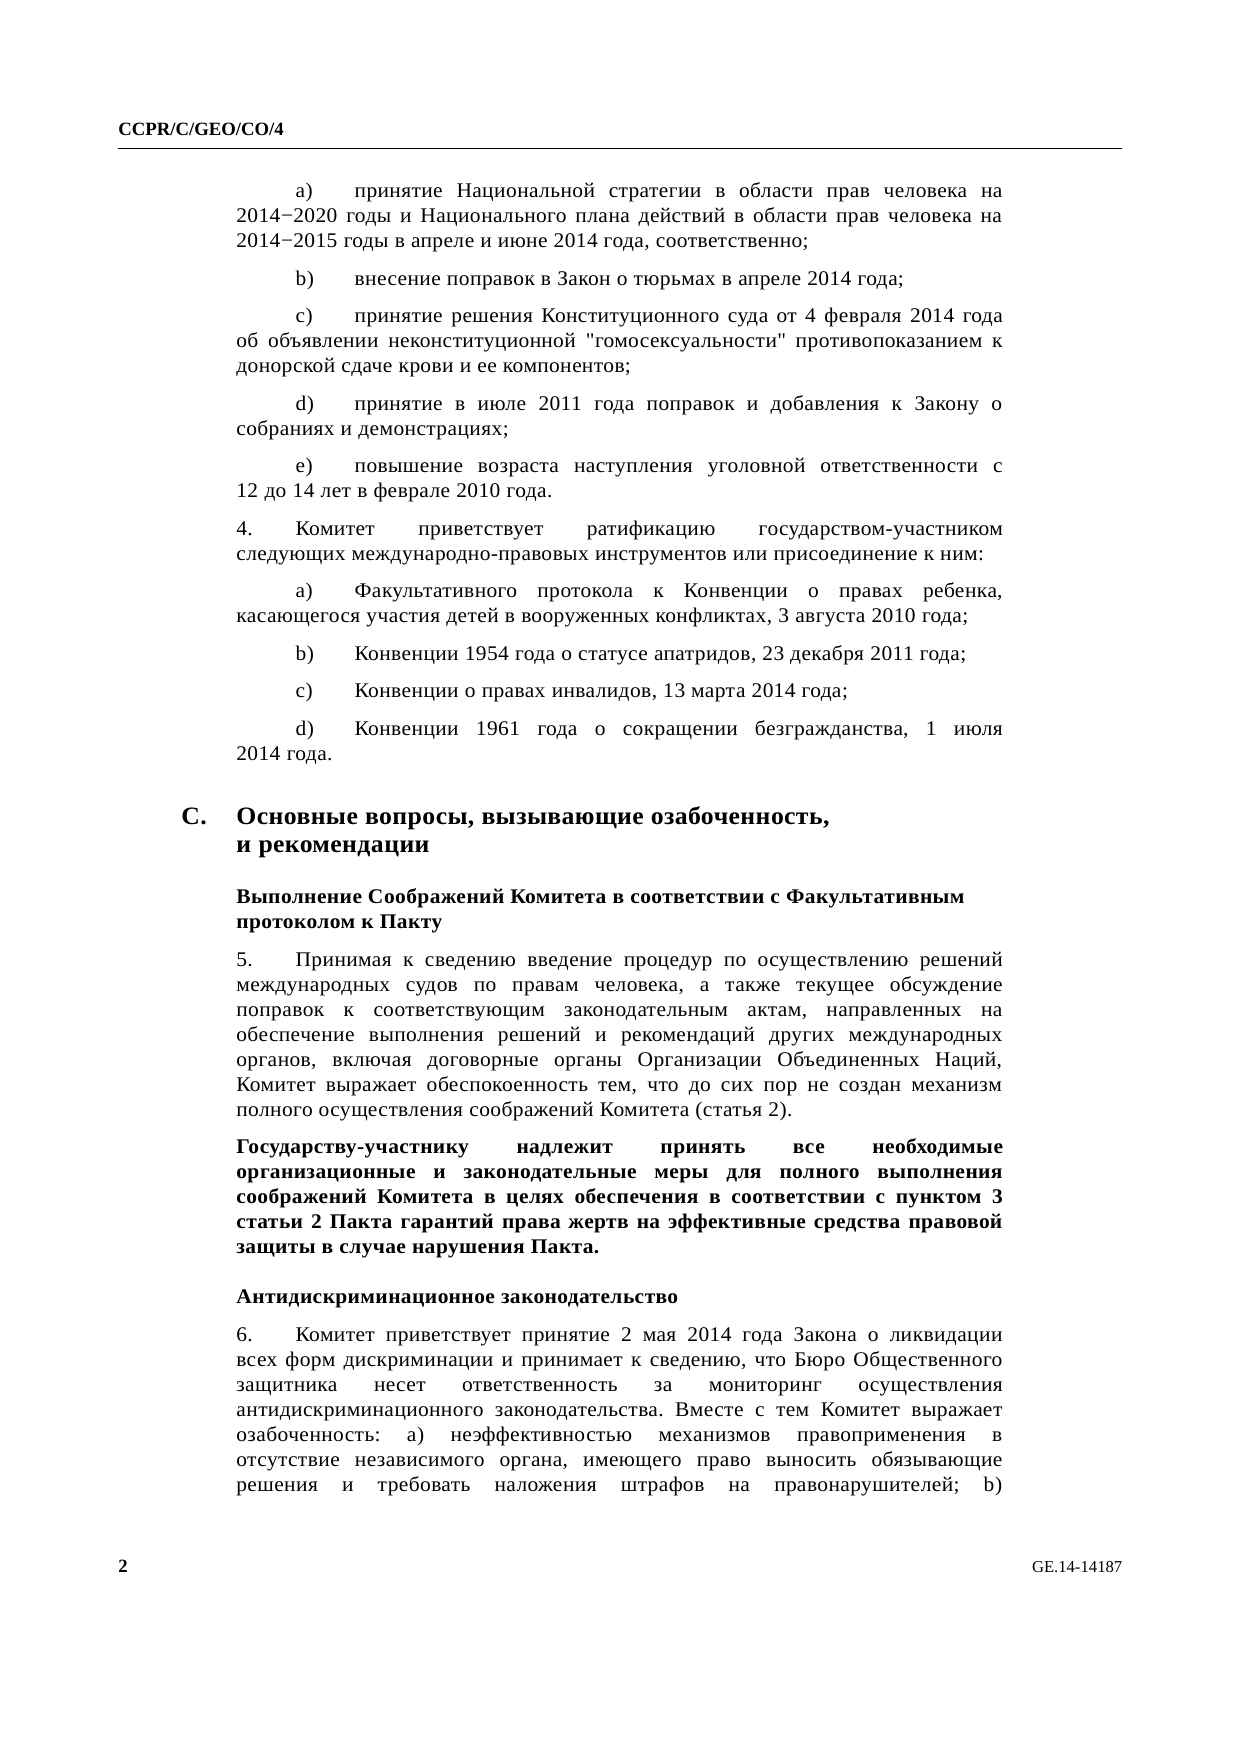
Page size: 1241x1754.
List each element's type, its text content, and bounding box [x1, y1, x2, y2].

text Государству-участнику надлежит принять все необходимые организационные и законодательные меры для полного выполнения соображений Комитета в целях обеспечения в соответствии с пунктом 3 статьи 2 Пакта гарантий права жертв на эффективные средства правовой защиты в случае нарушения Пакта. [236, 1133, 1004, 1258]
text Антидискриминационное законодательство [118, 1283, 1004, 1308]
text с) Конвенции о правах инвалидов, 13 марта 2014 года; [236, 677, 1004, 702]
text d) Конвенции 1961 года о сокращении безгражданства, 1 июля 2014 года. [236, 715, 1004, 765]
text b) Конвенции 1954 года о статусе апатридов, 23 декабря 2011 года; [236, 640, 1004, 665]
text b) внесение поправок в Закон о тюрьмах в апреле 2014 года; [236, 265, 1004, 290]
text Выполнение Соображений Комитета в соответствии с Факультативным протоколом к Пакту [118, 883, 1004, 933]
text C. Основные вопросы, вызывающие озабоченность, и рекомендации [118, 802, 1004, 858]
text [236, 1321, 1004, 1496]
text 5. Принимая к сведению введение процедур по осуществлению решений международных судов по правам человека, а также текущее обсуждение поправок к соответствующим законодательным актам, направленных на обеспечение выполнения решений и рекомендаций других международных органов, включая договорные органы Организации Объединенных Наций, Комитет выражает обеспокоенность тем, что до сих пор не создан механизм полного осуществления соображений Комитета (статья 2). [236, 946, 1004, 1121]
text 4. Комитет приветствует ратификацию государством-участником следующих международно-правовых инструментов или присоединение к ним: [236, 515, 1004, 565]
text с) принятие решения Конституционного суда от 4 февраля 2014 года об объявлении неконституционной "гомосексуальности" противопоказанием к донорской сдаче крови и ее компонентов; [236, 302, 1004, 377]
text d) принятие в июле 2011 года поправок и добавления к Закону о собраниях и демонстрациях; [236, 390, 1004, 440]
text а) принятие Национальной стратегии в области прав человека на 2014−2020 годы и Национального плана действий в области прав человека на 2014−2015 годы в апреле и июне 2014 года, соответственно; [236, 177, 1004, 252]
text а) Факультативного протокола к Конвенции о правах ребенка, касающегося участия детей в вооруженных конфликтах, 3 августа 2010 года; [236, 577, 1004, 627]
text е) повышение возраста наступления уголовной ответственности с 12 до 14 лет в феврале 2010 года. [236, 452, 1004, 502]
